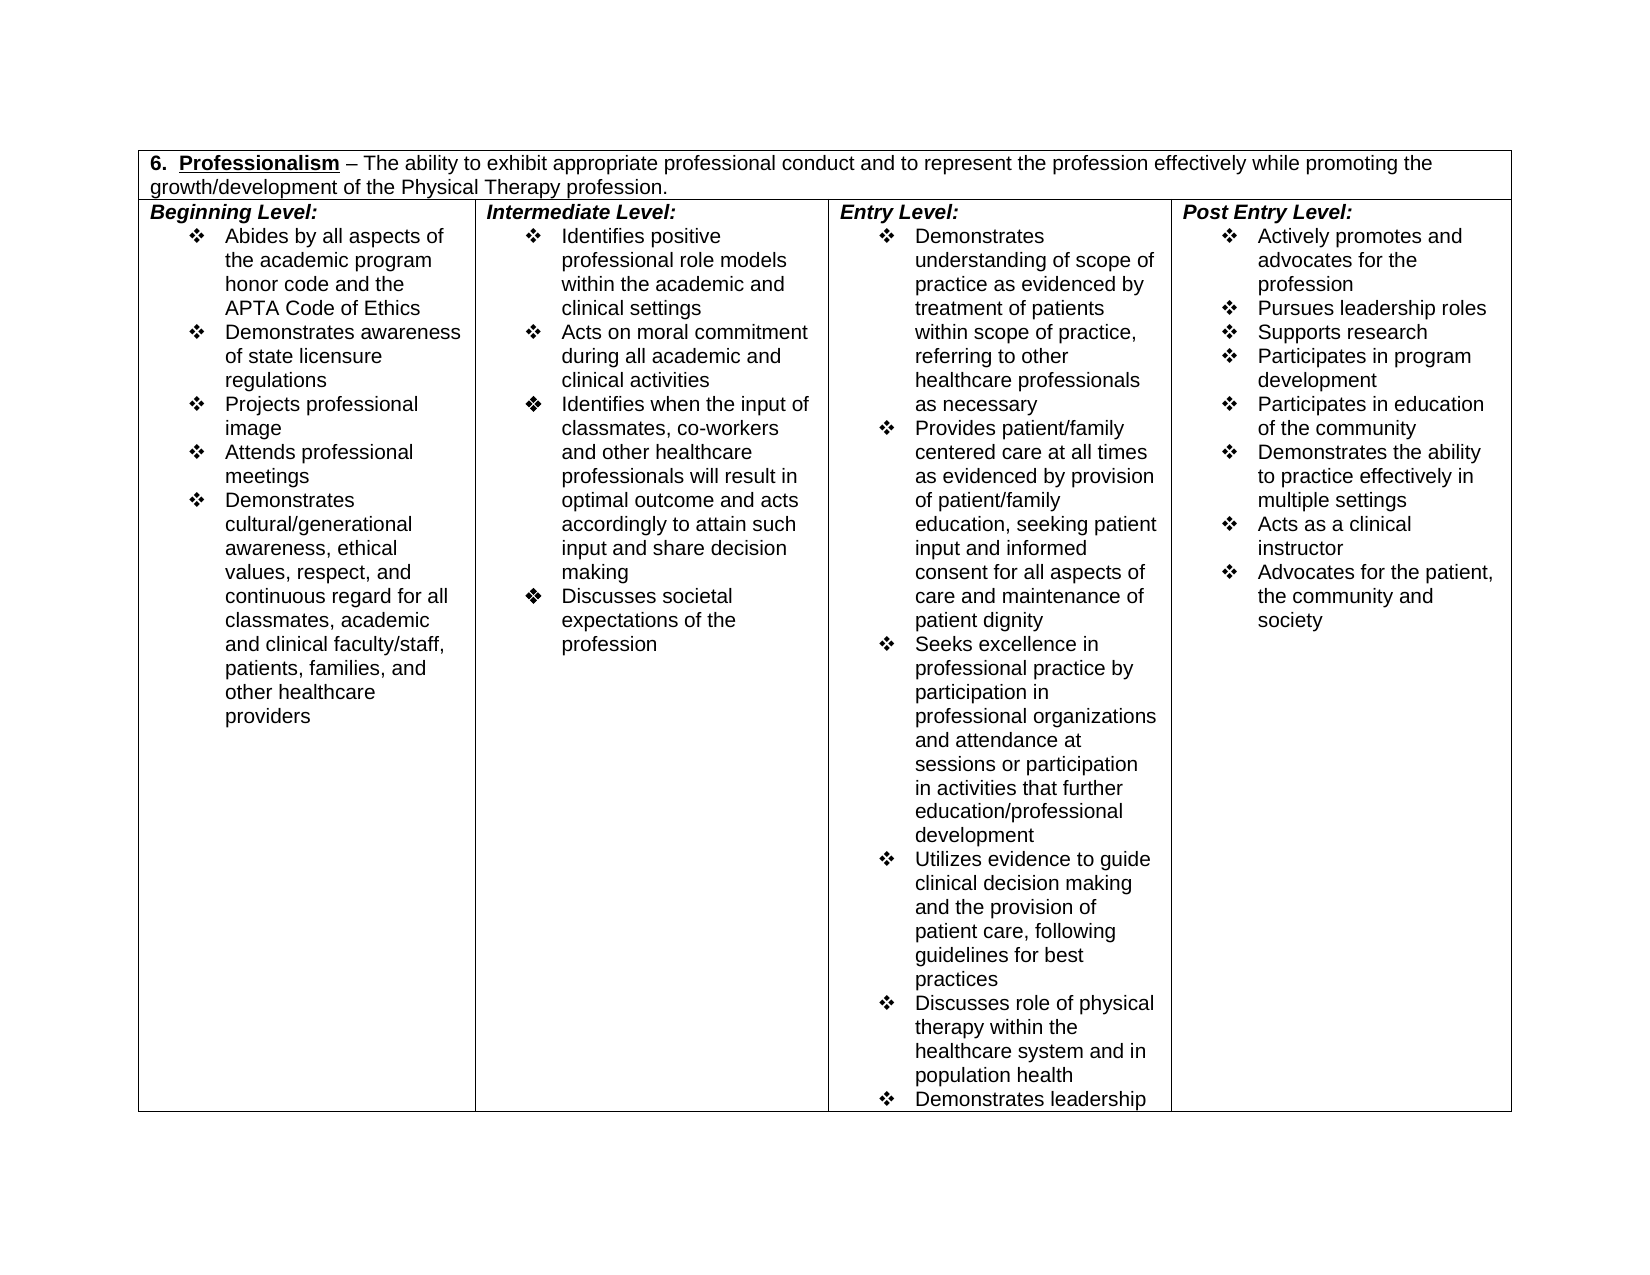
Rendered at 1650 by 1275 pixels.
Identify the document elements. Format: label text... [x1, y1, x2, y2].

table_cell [476, 200, 828, 1111]
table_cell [1172, 200, 1511, 1111]
table_cell 6. Professionalism – The ability to exhibit appropriate professional conduct and to represent the profession effectively while promoting the growth/development of the Physical Therapy profession. [139, 151, 1511, 199]
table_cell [139, 200, 475, 1111]
